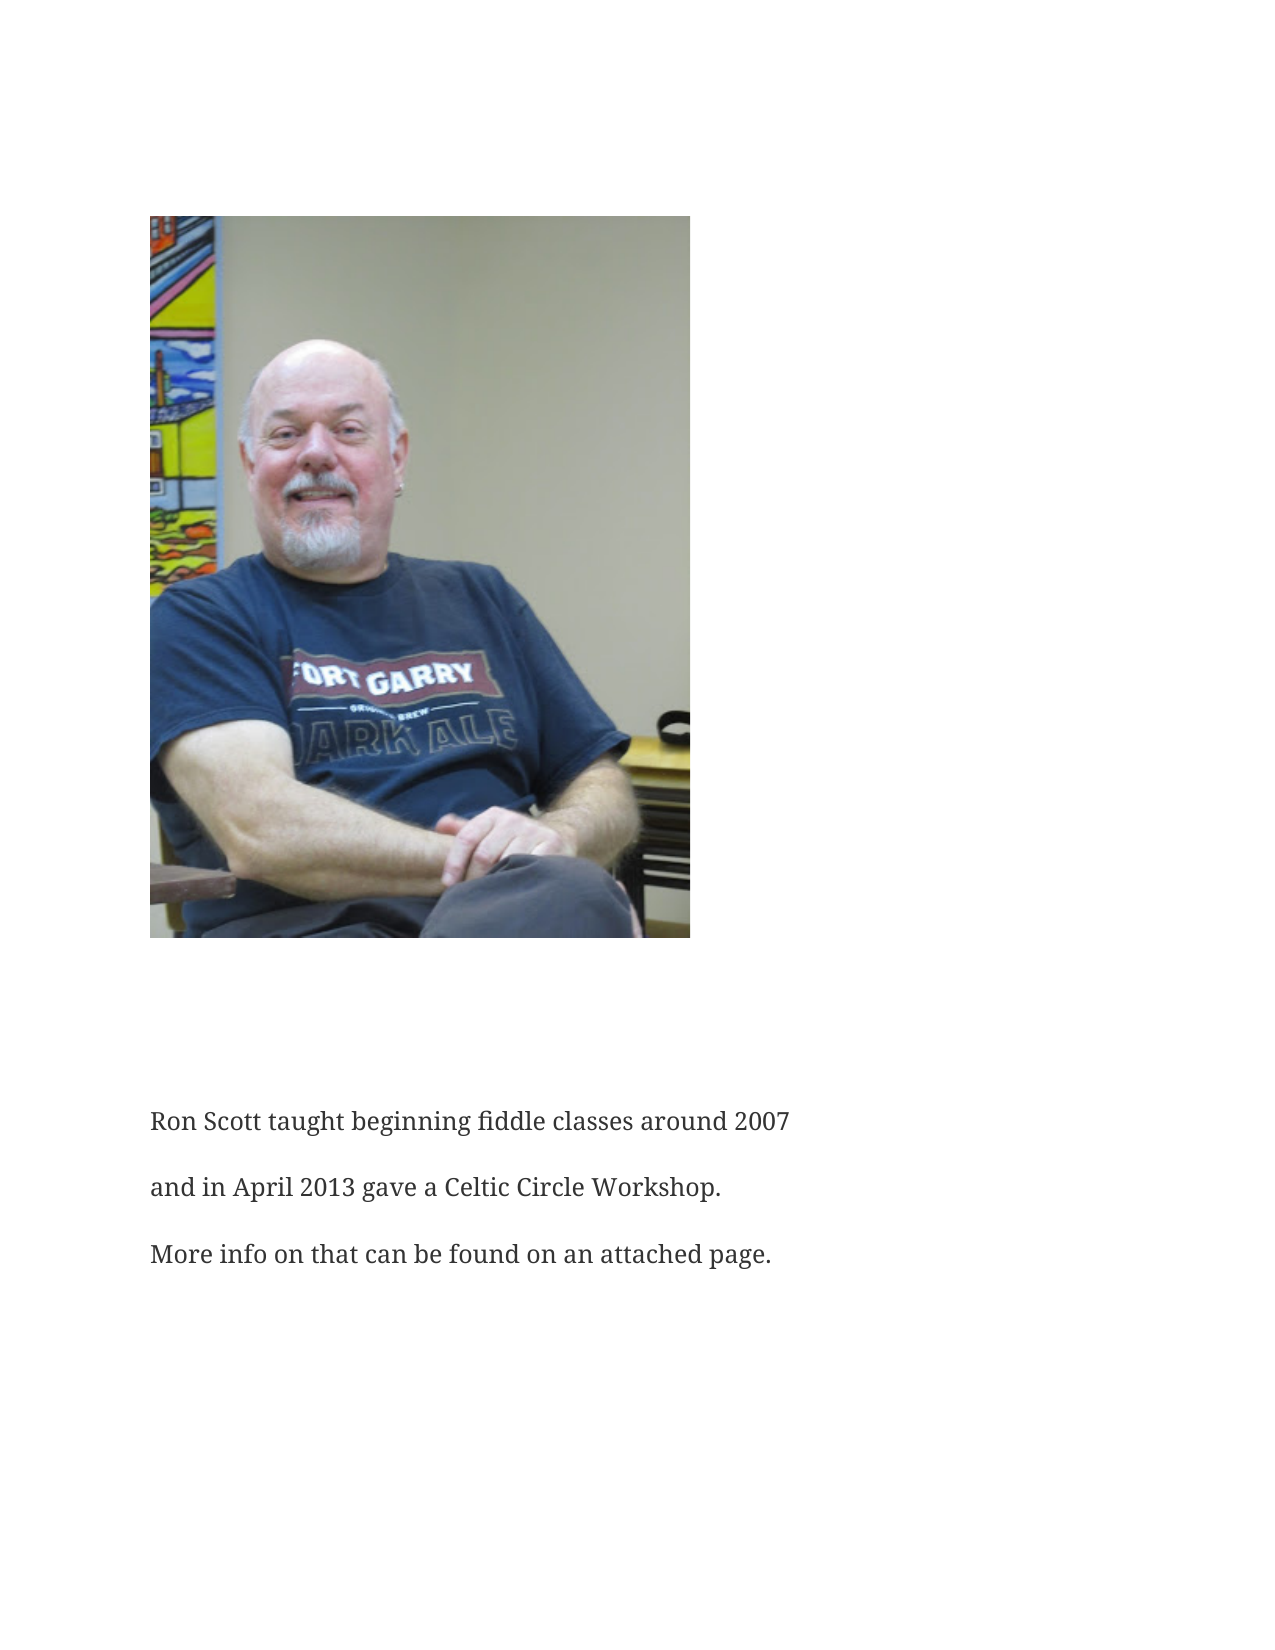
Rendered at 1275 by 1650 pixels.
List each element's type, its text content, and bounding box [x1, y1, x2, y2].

picture [150, 216, 691, 938]
text and in April 2013 gave a Celtic Circle Workshop. [150, 1167, 1125, 1204]
text Ron Scott taught beginning fiddle classes around 2007 [150, 1100, 1125, 1137]
text More info on that can be found on an attached page. [150, 1233, 1125, 1271]
